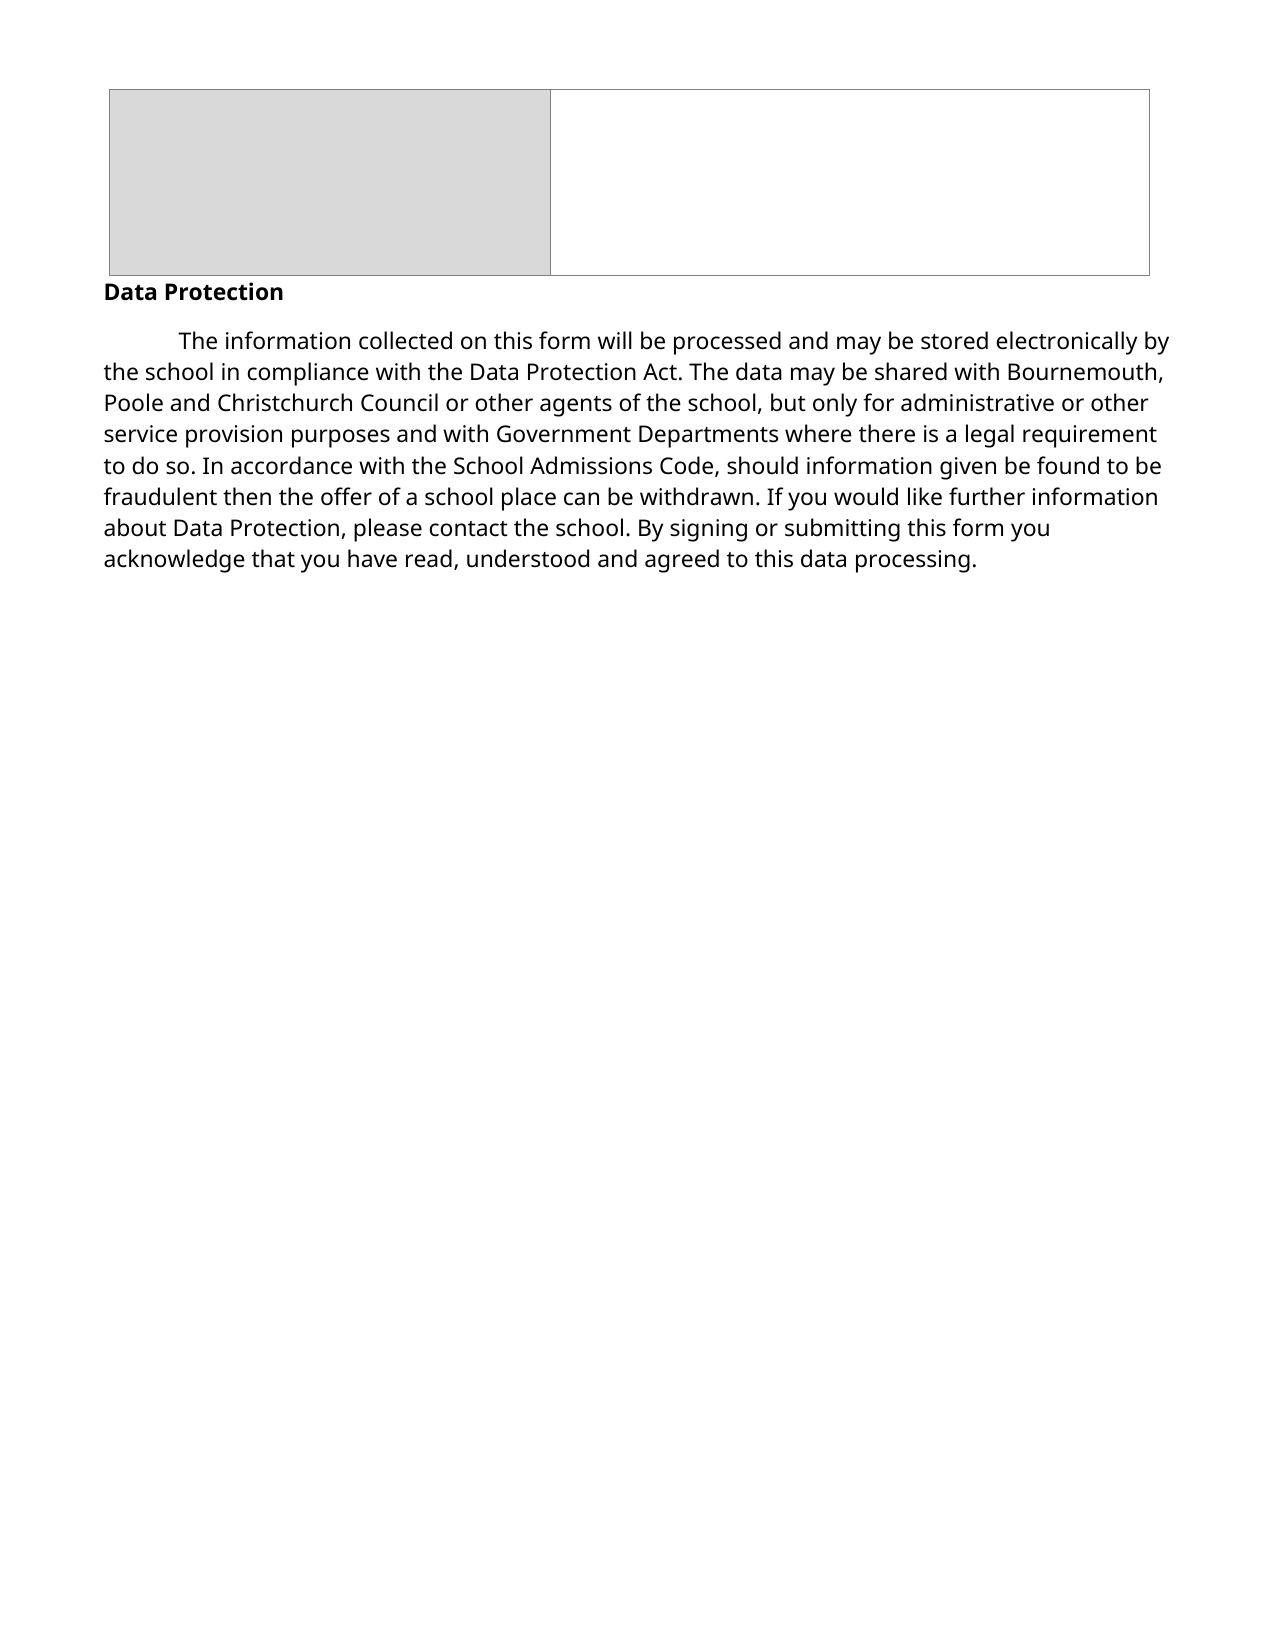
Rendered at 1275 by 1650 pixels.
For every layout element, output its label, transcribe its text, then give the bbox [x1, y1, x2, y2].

text Data Protection [103, 276, 1172, 307]
table_cell School stamp: [110, 90, 550, 275]
list The information collected on this form will be processed and may be stored electronically by the school in compliance with the Data Protection Act. The data may be shared with Bournemouth, Poole and Christchurch Council or other agents of the school, but only for administrative or other service provision purposes and with Government Departments where there is a legal requirement to do so. In accordance with the School Admissions Code, should information given be found to be fraudulent then the offer of a school place can be withdrawn. If you would like further information about Data Protection, please contact the school. By signing or submitting this form you acknowledge that you have read, understood and agreed to this data processing.Data Protection [103, 324, 1172, 574]
table_cell [551, 90, 1149, 275]
